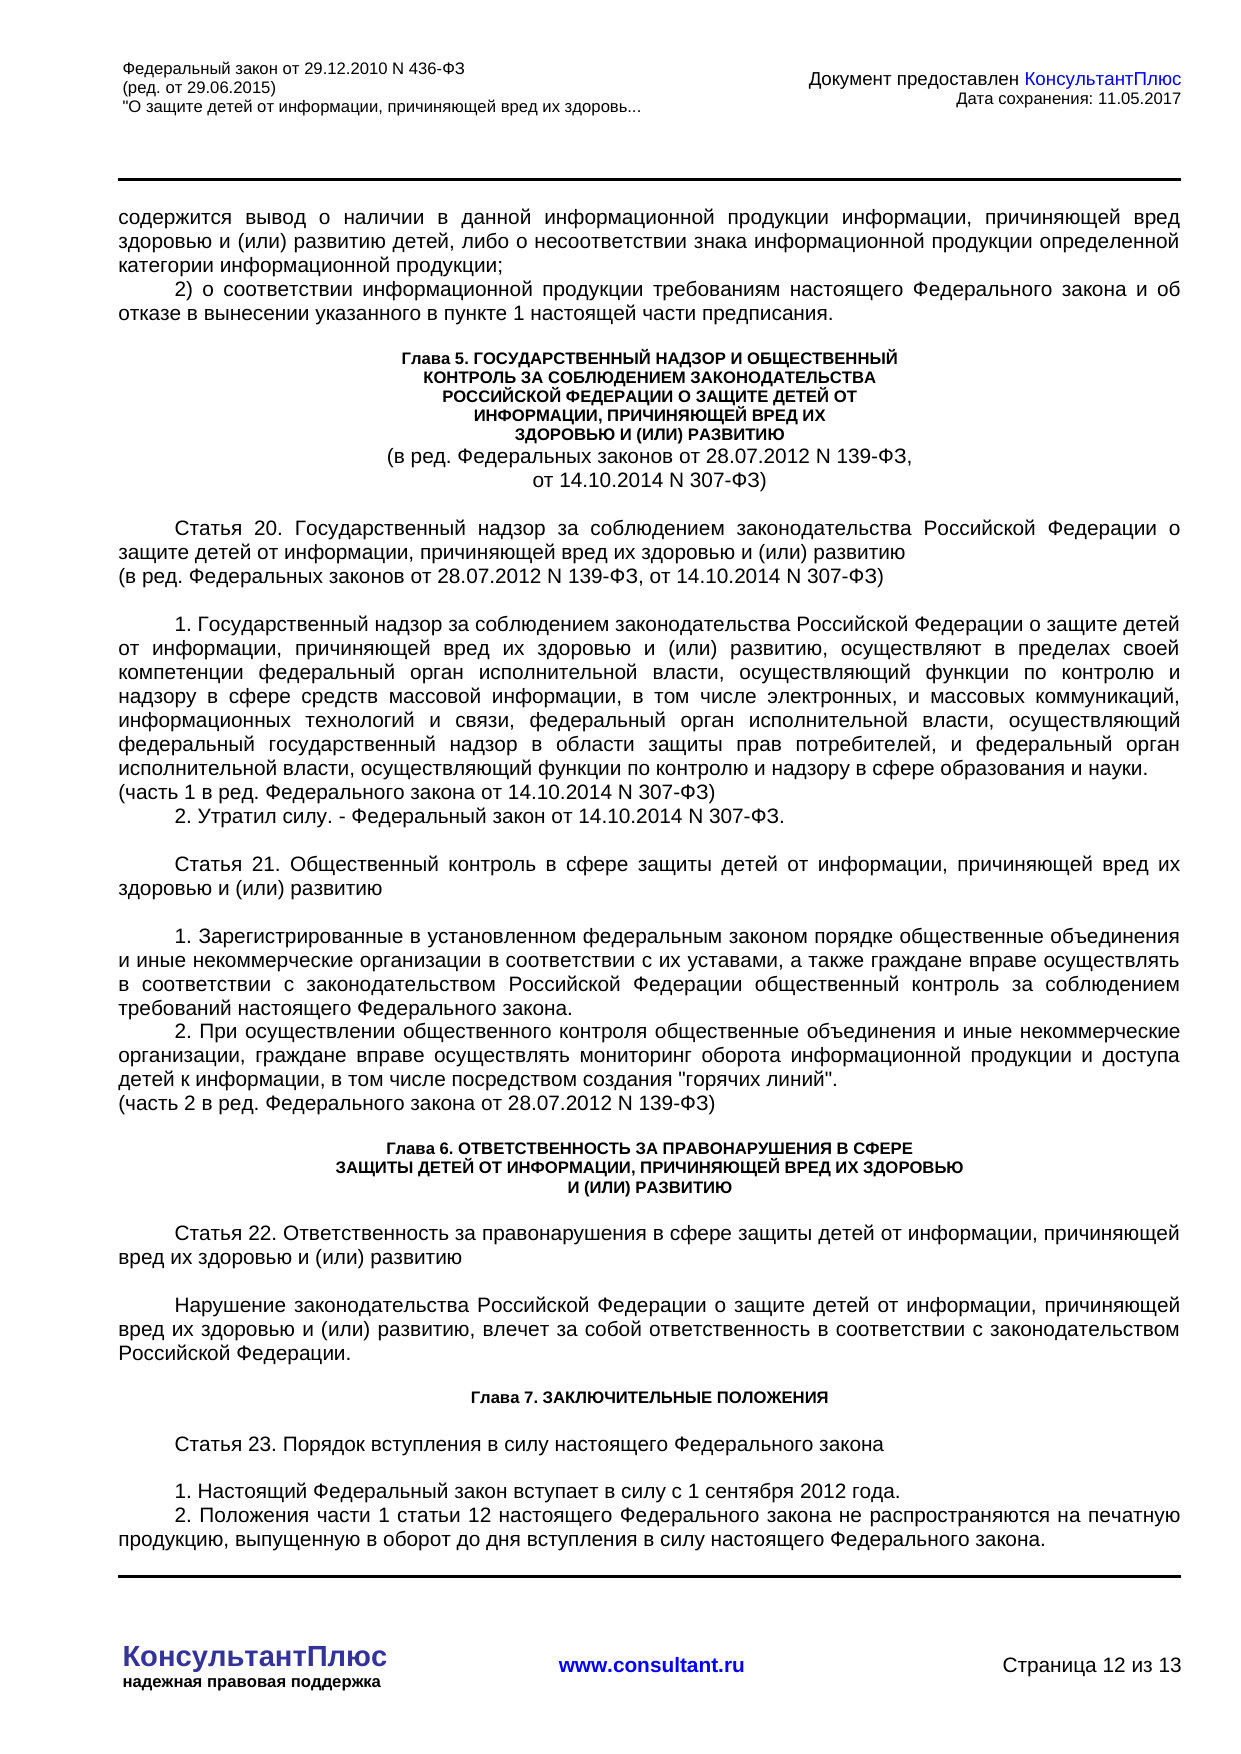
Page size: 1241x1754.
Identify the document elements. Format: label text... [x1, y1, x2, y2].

text Статья 21. Общественный контроль в сфере защиты детей от информации, причиняющей вред их здоровью и (или) развитию [118, 852, 1181, 899]
title РОССИЙСКОЙ ФЕДЕРАЦИИ О ЗАЩИТЕ ДЕТЕЙ ОТ [118, 387, 1181, 406]
title ЗАЩИТЫ ДЕТЕЙ ОТ ИНФОРМАЦИИ, ПРИЧИНЯЮЩЕЙ ВРЕД ИХ ЗДОРОВЬЮ [118, 1158, 1181, 1177]
title Глава 7. ЗАКЛЮЧИТЕЛЬНЫЕ ПОЛОЖЕНИЯ [118, 1388, 1181, 1407]
text Статья 23. Порядок вступления в силу настоящего Федерального закона [118, 1431, 1181, 1455]
text 1. Зарегистрированные в установленном федеральным законом порядке общественные объединения и иные некоммерческие организации в соответствии с их уставами, а также граждане вправе осуществлять в соответствии с законодательством Российской Федерации общественный контроль за соблюдением требований настоящего Федерального закона. [118, 923, 1181, 1019]
title ЗДОРОВЬЮ И (ИЛИ) РАЗВИТИЮ [118, 425, 1181, 444]
title ИНФОРМАЦИИ, ПРИЧИНЯЮЩЕЙ ВРЕД ИХ [118, 406, 1181, 425]
text 1. Настоящий Федеральный закон вступает в силу с 1 сентября 2012 года. [118, 1479, 1181, 1503]
text Статья 22. Ответственность за правонарушения в сфере защиты детей от информации, причиняющей вред их здоровью и (или) развитию [118, 1221, 1181, 1268]
title Глава 6. ОТВЕТСТВЕННОСТЬ ЗА ПРАВОНАРУШЕНИЯ В СФЕРЕ [118, 1139, 1181, 1158]
text (часть 1 в ред. Федерального закона от 14.10.2014 N 307-ФЗ) [118, 780, 1181, 804]
title И (ИЛИ) РАЗВИТИЮ [118, 1177, 1181, 1197]
text (в ред. Федеральных законов от 28.07.2012 N 139-ФЗ, от 14.10.2014 N 307-ФЗ) [118, 564, 1181, 588]
text 2. Утратил силу. - Федеральный закон от 14.10.2014 N 307-ФЗ. [118, 804, 1181, 828]
text от 14.10.2014 N 307-ФЗ) [118, 468, 1181, 492]
text 1. Государственный надзор за соблюдением законодательства Российской Федерации о защите детей от информации, причиняющей вред их здоровью и (или) развитию, осуществляют в пределах своей компетенции федеральный орган исполнительной власти, осуществляющий функции по контролю и надзору в сфере средств массовой информации, в том числе электронных, и массовых коммуникаций, информационных технологий и связи, федеральный орган исполнительной власти, осуществляющий федеральный государственный надзор в области защиты прав потребителей, и федеральный орган исполнительной власти, осуществляющий функции по контролю и надзору в сфере образования и науки. [118, 612, 1181, 780]
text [118, 205, 1181, 277]
text (часть 2 в ред. Федерального закона от 28.07.2012 N 139-ФЗ) [118, 1091, 1181, 1115]
text Нарушение законодательства Российской Федерации о защите детей от информации, причиняющей вред их здоровью и (или) развитию, влечет за собой ответственность в соответствии с законодательством Российской Федерации. [118, 1292, 1181, 1364]
text 2) о соответствии информационной продукции требованиям настоящего Федерального закона и об отказе в вынесении указанного в пункте 1 настоящей части предписания. [118, 277, 1181, 324]
text 2. При осуществлении общественного контроля общественные объединения и иные некоммерческие организации, граждане вправе осуществлять мониторинг оборота информационной продукции и доступа детей к информации, в том числе посредством создания "горячих линий". [118, 1019, 1181, 1091]
text 2. Положения части 1 статьи 12 настоящего Федерального закона не распространяются на печатную продукцию, выпущенную в оборот до дня вступления в силу настоящего Федерального закона. [118, 1503, 1181, 1551]
text (в ред. Федеральных законов от 28.07.2012 N 139-ФЗ, [118, 444, 1181, 468]
title КОНТРОЛЬ ЗА СОБЛЮДЕНИЕМ ЗАКОНОДАТЕЛЬСТВА [118, 368, 1181, 387]
title Глава 5. ГОСУДАРСТВЕННЫЙ НАДЗОР И ОБЩЕСТВЕННЫЙ [118, 348, 1181, 368]
text Статья 20. Государственный надзор за соблюдением законодательства Российской Федерации о защите детей от информации, причиняющей вред их здоровью и (или) развитию [118, 516, 1181, 564]
